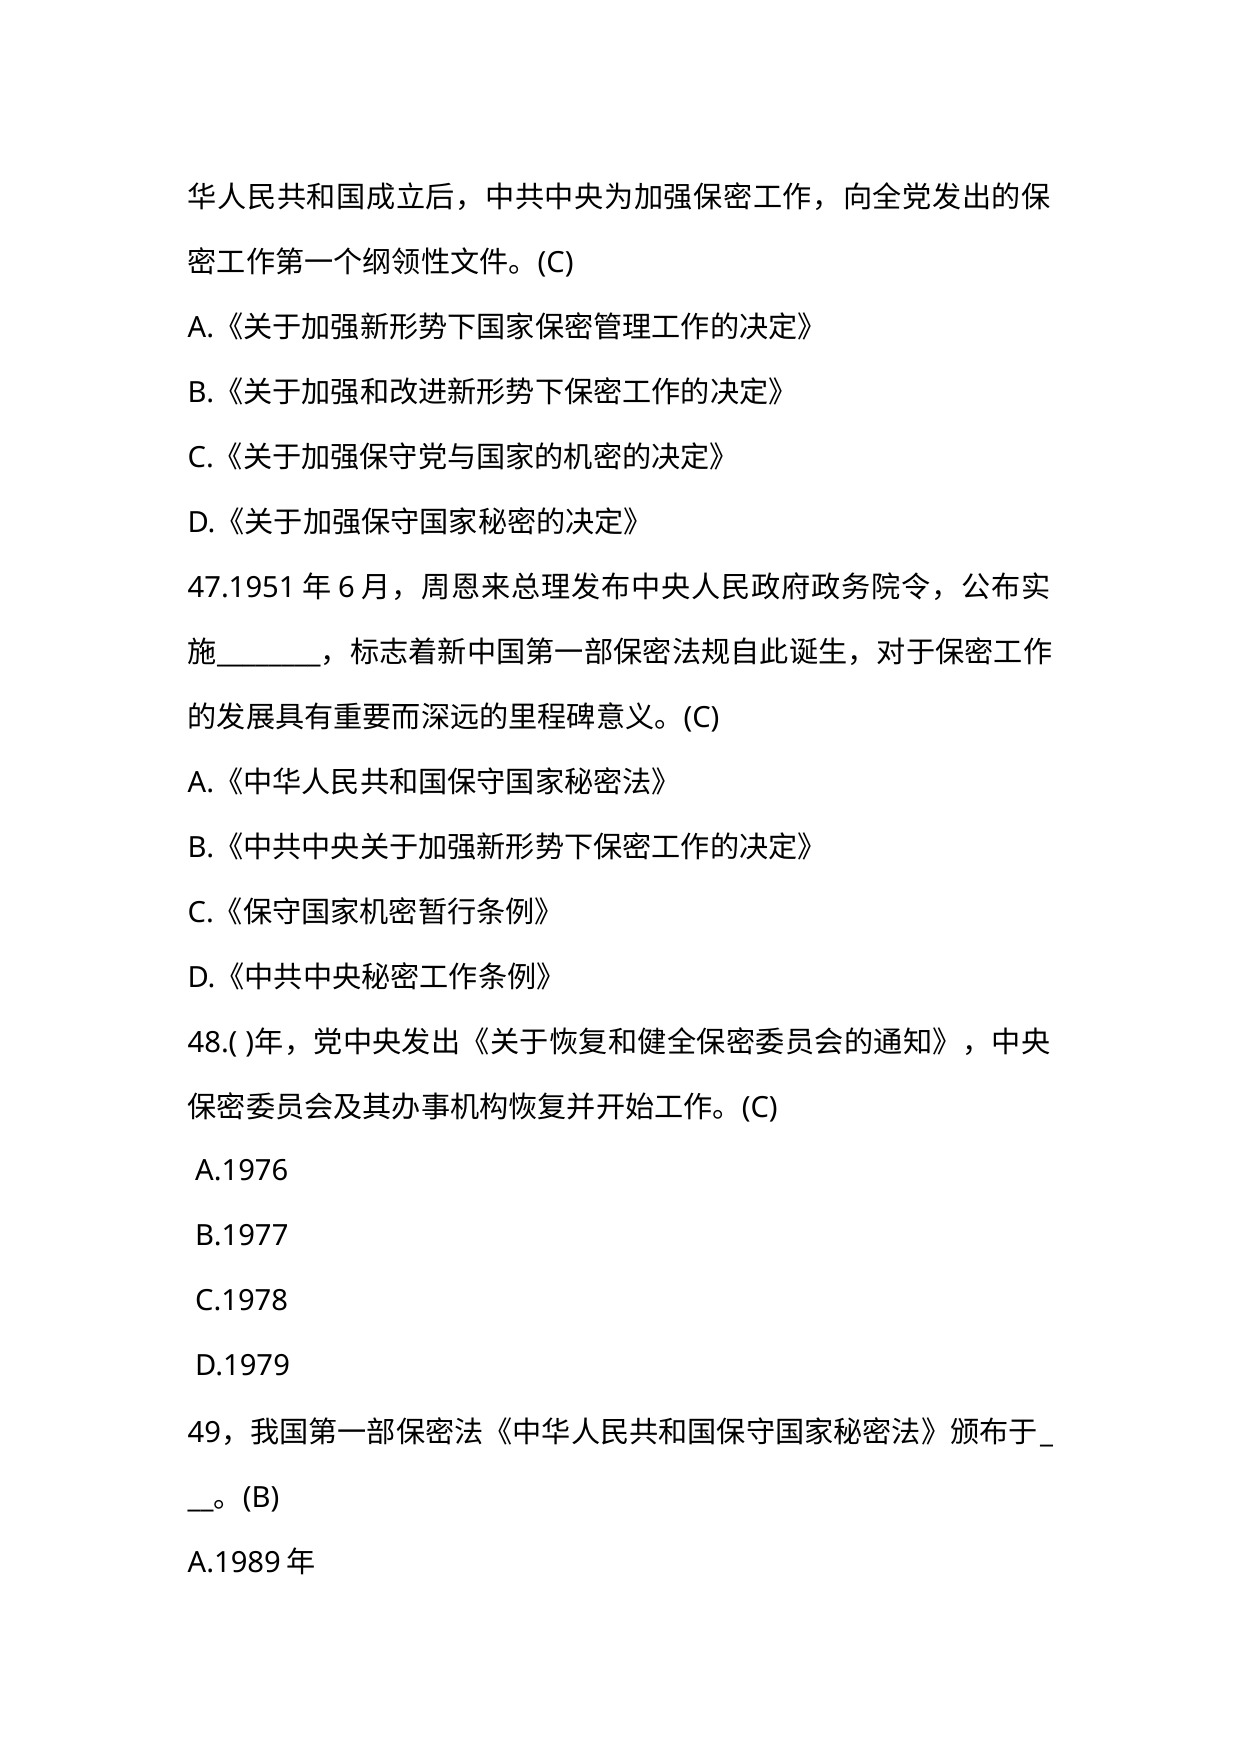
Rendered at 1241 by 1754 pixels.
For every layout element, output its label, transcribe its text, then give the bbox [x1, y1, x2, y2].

text B.《关于加强和改进新形势下保密工作的决定》 [187, 357, 1053, 422]
text B.1977 [187, 1202, 1053, 1267]
text 47.1951年6月，周恩来总理发布中央人民政府政务院令，公布实施________，标志着新中国第一部保密法规自此诞生，对于保密工作的发展具有重要而深远的里程碑意义。(C) [187, 552, 1053, 747]
text A.《中华人民共和国保守国家秘密法》 [187, 747, 1053, 812]
text A.1976 [187, 1137, 1053, 1202]
text D.《关于加强保守国家秘密的决定》 [187, 487, 1053, 552]
text B.《中共中央关于加强新形势下保密工作的决定》 [187, 812, 1053, 877]
text C.《保守国家机密暂行条例》 [187, 877, 1053, 942]
text D.1979 [187, 1332, 1053, 1397]
text 48.( )年，党中央发出《关于恢复和健全保密委员会的通知》，中央保密委员会及其办事机构恢复并开始工作。(C) [187, 1007, 1053, 1137]
text C.《关于加强保守党与国家的机密的决定》 [187, 422, 1053, 487]
text C.1978 [187, 1267, 1053, 1332]
text A.1989年 [187, 1527, 1053, 1592]
text 49，我国第一部保密法《中华人民共和国保守国家秘密法》颁布于___。(B) [187, 1397, 1053, 1527]
text A.《关于加强新形势下国家保密管理工作的决定》 [187, 292, 1053, 357]
text D.《中共中央秘密工作条例》 [187, 942, 1053, 1007]
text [187, 162, 1053, 292]
